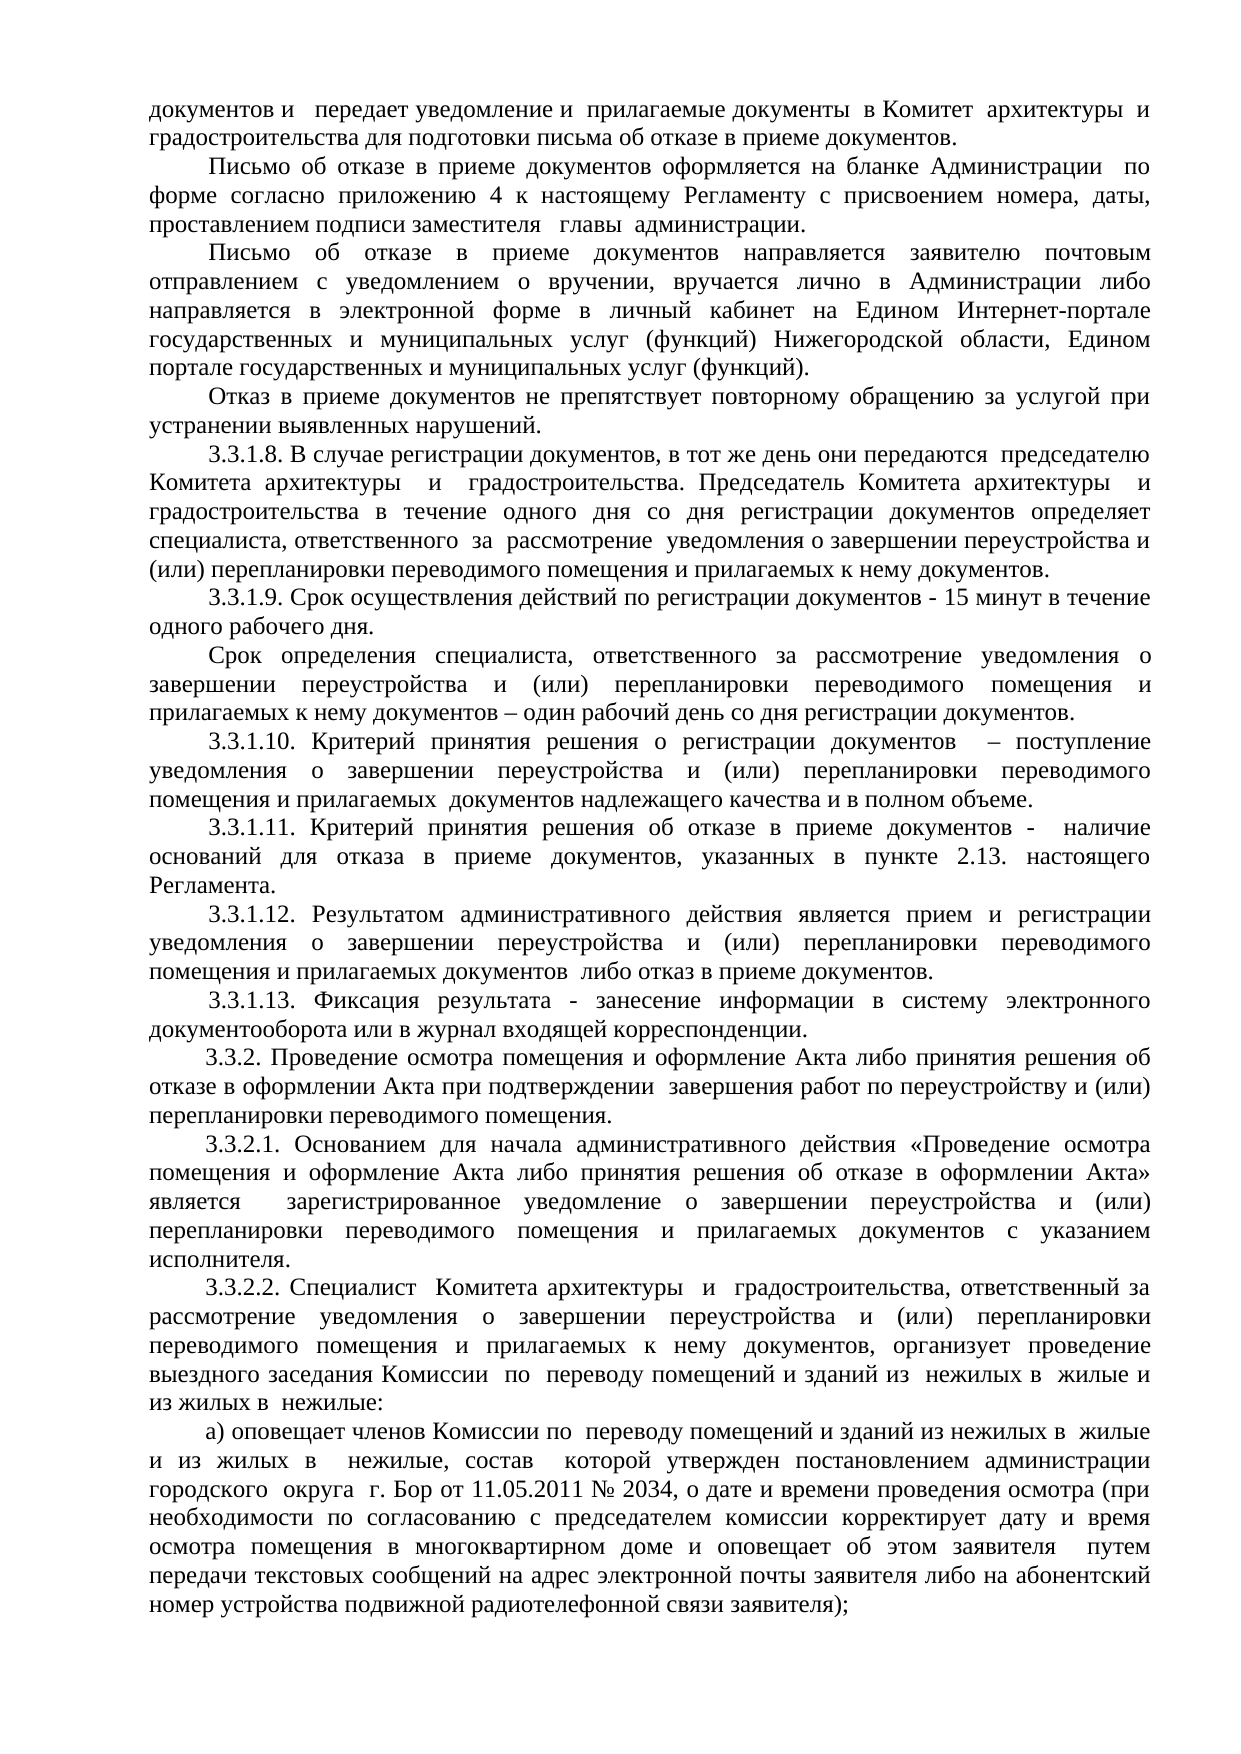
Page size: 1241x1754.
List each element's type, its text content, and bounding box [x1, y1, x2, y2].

text 3.3.2.1. Основанием для начала административного действия «Проведение осмотра помещения и оформление Акта либо принятия решения об отказе в оформлении Акта» является зарегистрированное уведомление о завершении переустройства и (или) перепланировки переводимого помещения и прилагаемых документов с указанием исполнителя. [149, 1129, 1152, 1272]
text Срок определения специалиста, ответственного за рассмотрение уведомления о завершении переустройства и (или) перепланировки переводимого помещения и прилагаемых к нему документов – один рабочий день со дня регистрации документов. [149, 640, 1152, 726]
text 3.3.1.8. В случае регистрации документов, в тот же день они передаются председателю Комитета архитектуры и градостроительства. Председатель Комитета архитектуры и градостроительства в течение одного дня со дня регистрации документов определяет специалиста, ответственного за рассмотрение уведомления о завершении переустройства и (или) перепланировки переводимого помещения и прилагаемых к нему документов. [149, 439, 1152, 582]
text Письмо об отказе в приеме документов оформляется на бланке Администрации по форме согласно приложению 4 к настоящему Регламенту с присвоением номера, даты, проставлением подписи заместителя главы администрации. [149, 151, 1152, 237]
text 3.3.1.13. Фиксация результата - занесение информации в систему электронного документооборота или в журнал входящей корреспонденции. [149, 985, 1152, 1042]
text 3.3.1.11. Критерий принятия решения об отказе в приеме документов - наличие оснований для отказа в приеме документов, указанных в пункте 2.13. настоящего Регламента. [149, 812, 1152, 899]
text 3.3.2.2. Специалист Комитета архитектуры и градостроительства, ответственный за рассмотрение уведомления о завершении переустройства и (или) перепланировки переводимого помещения и прилагаемых к нему документов, организует проведение выездного заседания Комиссии по переводу помещений и зданий из нежилых в жилые и из жилых в нежилые: [149, 1272, 1152, 1416]
text Письмо об отказе в приеме документов направляется заявителю почтовым отправлением с уведомлением о вручении, вручается лично в Администрации либо направляется в электронной форме в личный кабинет на Едином Интернет-портале государственных и муниципальных услуг (функций) Нижегородской области, Едином портале государственных и муниципальных услуг (функций). [149, 237, 1152, 381]
text Отказ в приеме документов не препятствует повторному обращению за услугой при устранении выявленных нарушений. [149, 381, 1152, 439]
text 3.3.2. Проведение осмотра помещения и оформление Акта либо принятия решения об отказе в оформлении Акта при подтверждении завершения работ по переустройству и (или) перепланировки переводимого помещения. [149, 1042, 1152, 1129]
text 3.3.1.12. Результатом административного действия является прием и регистрации уведомления о завершении переустройства и (или) перепланировки переводимого помещения и прилагаемых документов либо отказ в приеме документов. [149, 899, 1152, 985]
text 3.3.1.9. Срок осуществления действий по регистрации документов - 15 минут в течение одного рабочего дня. [149, 582, 1152, 640]
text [149, 94, 1152, 151]
text 3.3.1.10. Критерий принятия решения о регистрации документов – поступление уведомления о завершении переустройства и (или) перепланировки переводимого помещения и прилагаемых документов надлежащего качества и в полном объеме. [149, 726, 1152, 812]
text а) оповещает членов Комиссии по переводу помещений и зданий из нежилых в жилые и из жилых в нежилые, состав которой утвержден постановлением администрации городского округа г. Бор от 11.05.2011 № 2034, о дате и времени проведения осмотра (при необходимости по согласованию с председателем комиссии корректирует дату и время осмотра помещения в многоквартирном доме и оповещает об этом заявителя путем передачи текстовых сообщений на адрес электронной почты заявителя либо на абонентский номер устройства подвижной радиотелефонной связи заявителя); [149, 1416, 1152, 1617]
